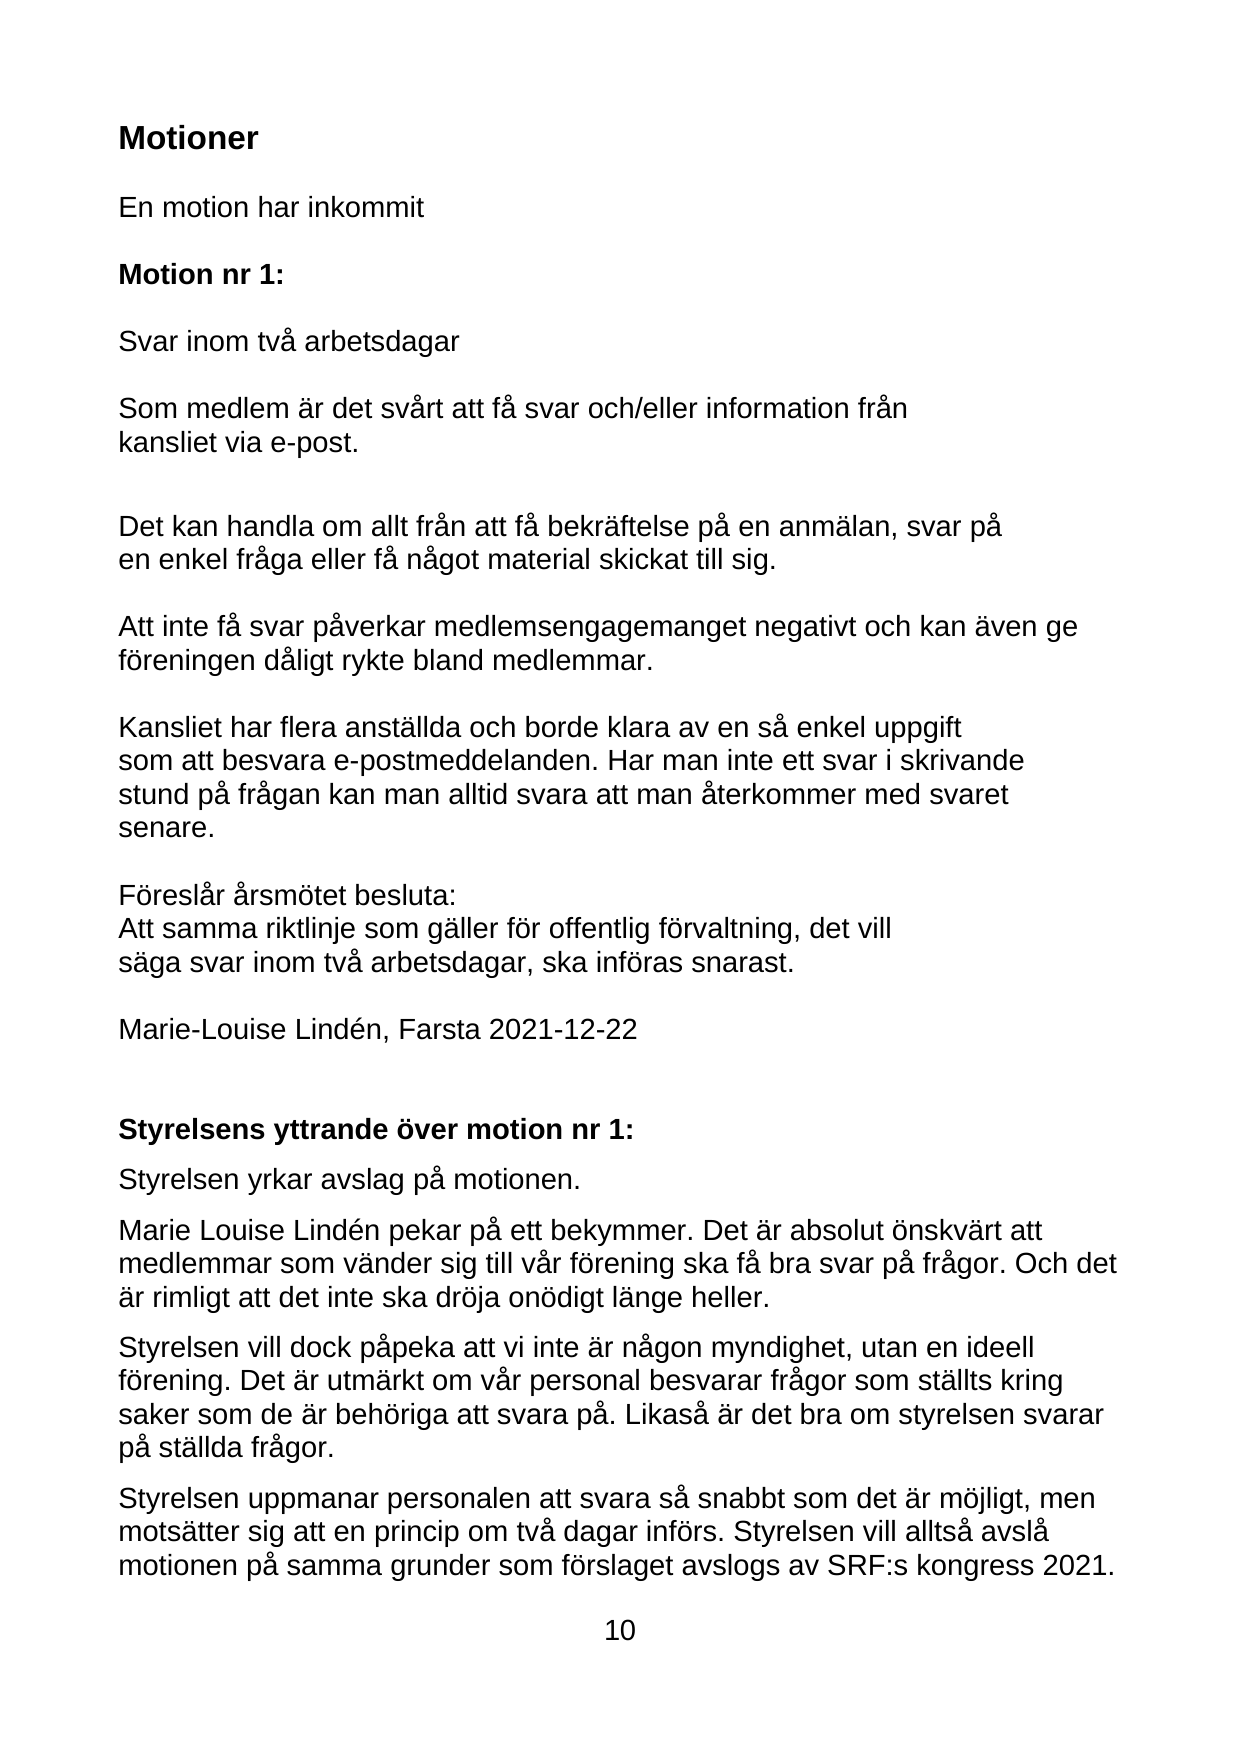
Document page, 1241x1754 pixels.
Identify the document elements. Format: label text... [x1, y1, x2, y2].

text Marie Louise Lindén pekar på ett bekymmer. Det är absolut önskvärt att medlemmar som vänder sig till vår förening ska få bra svar på frågor. Och det är rimligt att det inte ska dröja onödigt länge heller. [118, 1213, 1122, 1313]
text Styrelsen yrkar avslag på motionen. [118, 1162, 1122, 1196]
text Styrelsen vill dock påpeka att vi inte är någon myndighet, utan en ideell förening. Det är utmärkt om vår personal besvarar frågor som ställts kring saker som de är behöriga att svara på. Likaså är det bra om styrelsen svarar på ställda frågor. [118, 1330, 1122, 1464]
text Styrelsen uppmanar personalen att svara så snabbt som det är möjligt, men motsätter sig att en princip om två dagar införs. Styrelsen vill alltså avslå motionen på samma grunder som förslaget avslogs av SRF:s kongress 2021. [118, 1481, 1122, 1581]
text Det kan handla om allt från att få bekräftelse på en anmälan, svar på en enkel fråga eller få något material skickat till sig. Att inte få svar påverkar medlemsengagemanget negativt och kan även ge föreningen dåligt rykte bland medlemmar. Kansliet har flera anställda och borde klara av en så enkel uppgift som att besvara e-postmeddelanden. Har man inte ett svar i skrivande stund på frågan kan man alltid svara att man återkommer med svaret senare. Föreslår årsmötet besluta: Att samma riktlinje som gäller för offentlig förvaltning, det vill säga svar inom två arbetsdagar, ska införas snarast. Marie-Louise Lindén, Farsta 2021-12-22 [118, 509, 1122, 1045]
text Motioner [118, 118, 1122, 157]
text Svar inom två arbetsdagar Som medlem är det svårt att få svar och/eller information från kansliet via e-post. [118, 324, 1122, 492]
text Motion nr 1: [118, 257, 1122, 324]
text En motion har inkommit [118, 190, 1122, 224]
text Styrelsens yttrande över motion nr 1: [118, 1112, 1122, 1146]
